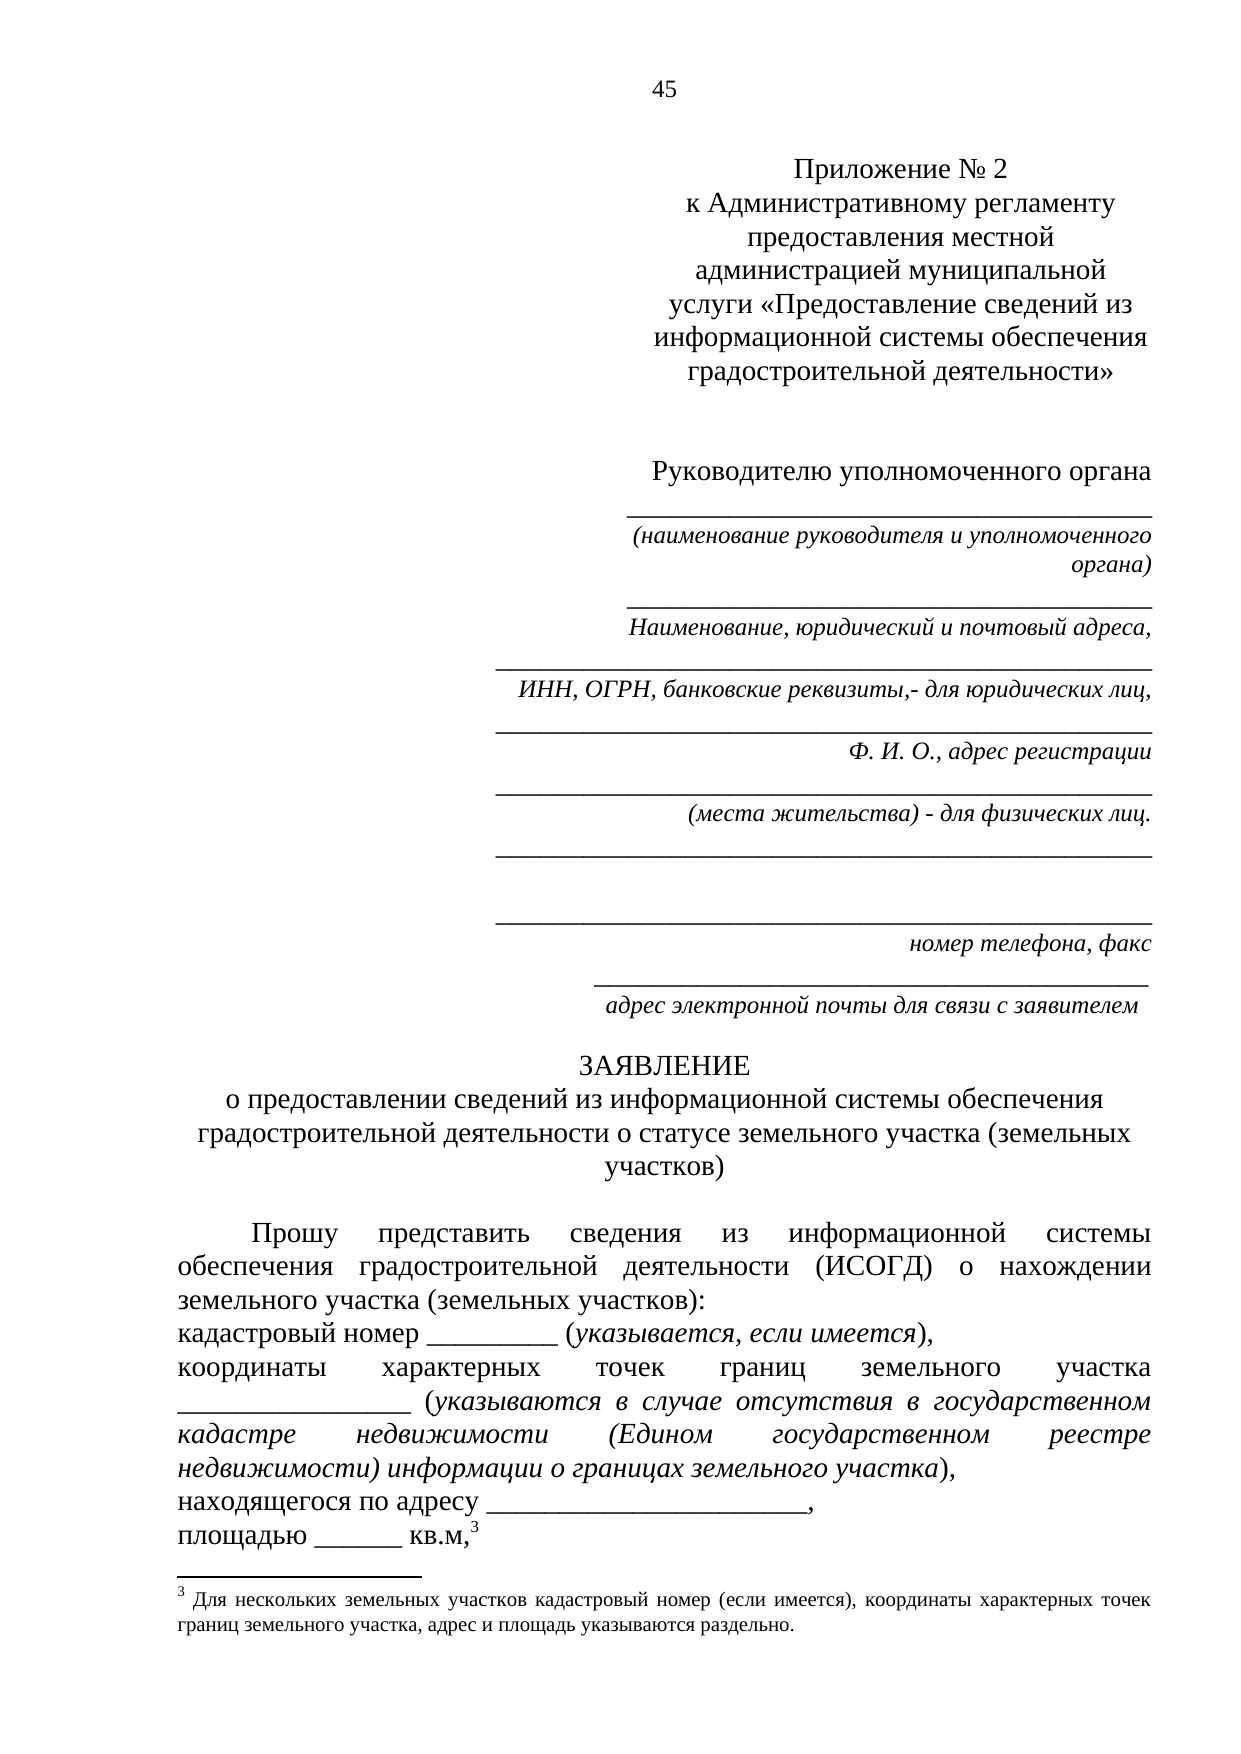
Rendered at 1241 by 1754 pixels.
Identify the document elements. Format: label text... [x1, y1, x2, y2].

text номер телефона, факс [177, 928, 1152, 957]
text координаты характерных точек границ земельного участка ________________ (указываются в случае отсутствия в государственном кадастре недвижимости (Едином государственном реестре недвижимости) информации о границах земельного участка), [177, 1349, 1152, 1483]
text _____________________________________________ [177, 765, 1152, 798]
text ______________________________________ [325, 957, 1152, 990]
text ____________________________________ [325, 578, 1152, 612]
text ИНН, ОГРН, банковские реквизиты,- для юридических лиц, [177, 674, 1152, 703]
text находящегося по адресу ______________________, [177, 1483, 1152, 1517]
text _____________________________________________ [177, 640, 1152, 674]
text Прошу представить сведения из информационной системы обеспечения градостроительной деятельности (ИСОГД) о нахождении земельного участка (земельных участков): [177, 1215, 1152, 1316]
text Руководителю уполномоченного органа [325, 453, 1152, 487]
text _____________________________________________ [177, 827, 1152, 861]
text _____________________________________________ [177, 894, 1152, 928]
text (места жительства) - для физических лиц. [177, 798, 1152, 827]
text к Административному регламенту предоставления местной администрацией муниципальной услуги «Предоставление сведений из информационной системы обеспечения градостроительной деятельности» [650, 185, 1152, 386]
text Приложение № 2 [650, 152, 1152, 185]
text ЗАЯВЛЕНИЕ [177, 1048, 1152, 1081]
text о предоставлении сведений из информационной системы обеспечения градостроительной деятельности о статусе земельного участка (земельных участков) [177, 1081, 1152, 1182]
text ____________________________________ [325, 487, 1152, 521]
text площадью ______ кв.м, [177, 1517, 1152, 1550]
text Наименование, юридический и почтовый адреса, [177, 612, 1152, 640]
text Ф. И. О., адрес регистрации [177, 736, 1152, 765]
text _____________________________________________ [177, 703, 1152, 736]
text (наименование руководителя и уполномоченного органа) [325, 521, 1152, 578]
text адрес электронной почты для связи с заявителем [605, 990, 1152, 1019]
text кадастровый номер _________ (указывается, если имеется), [177, 1316, 1152, 1349]
